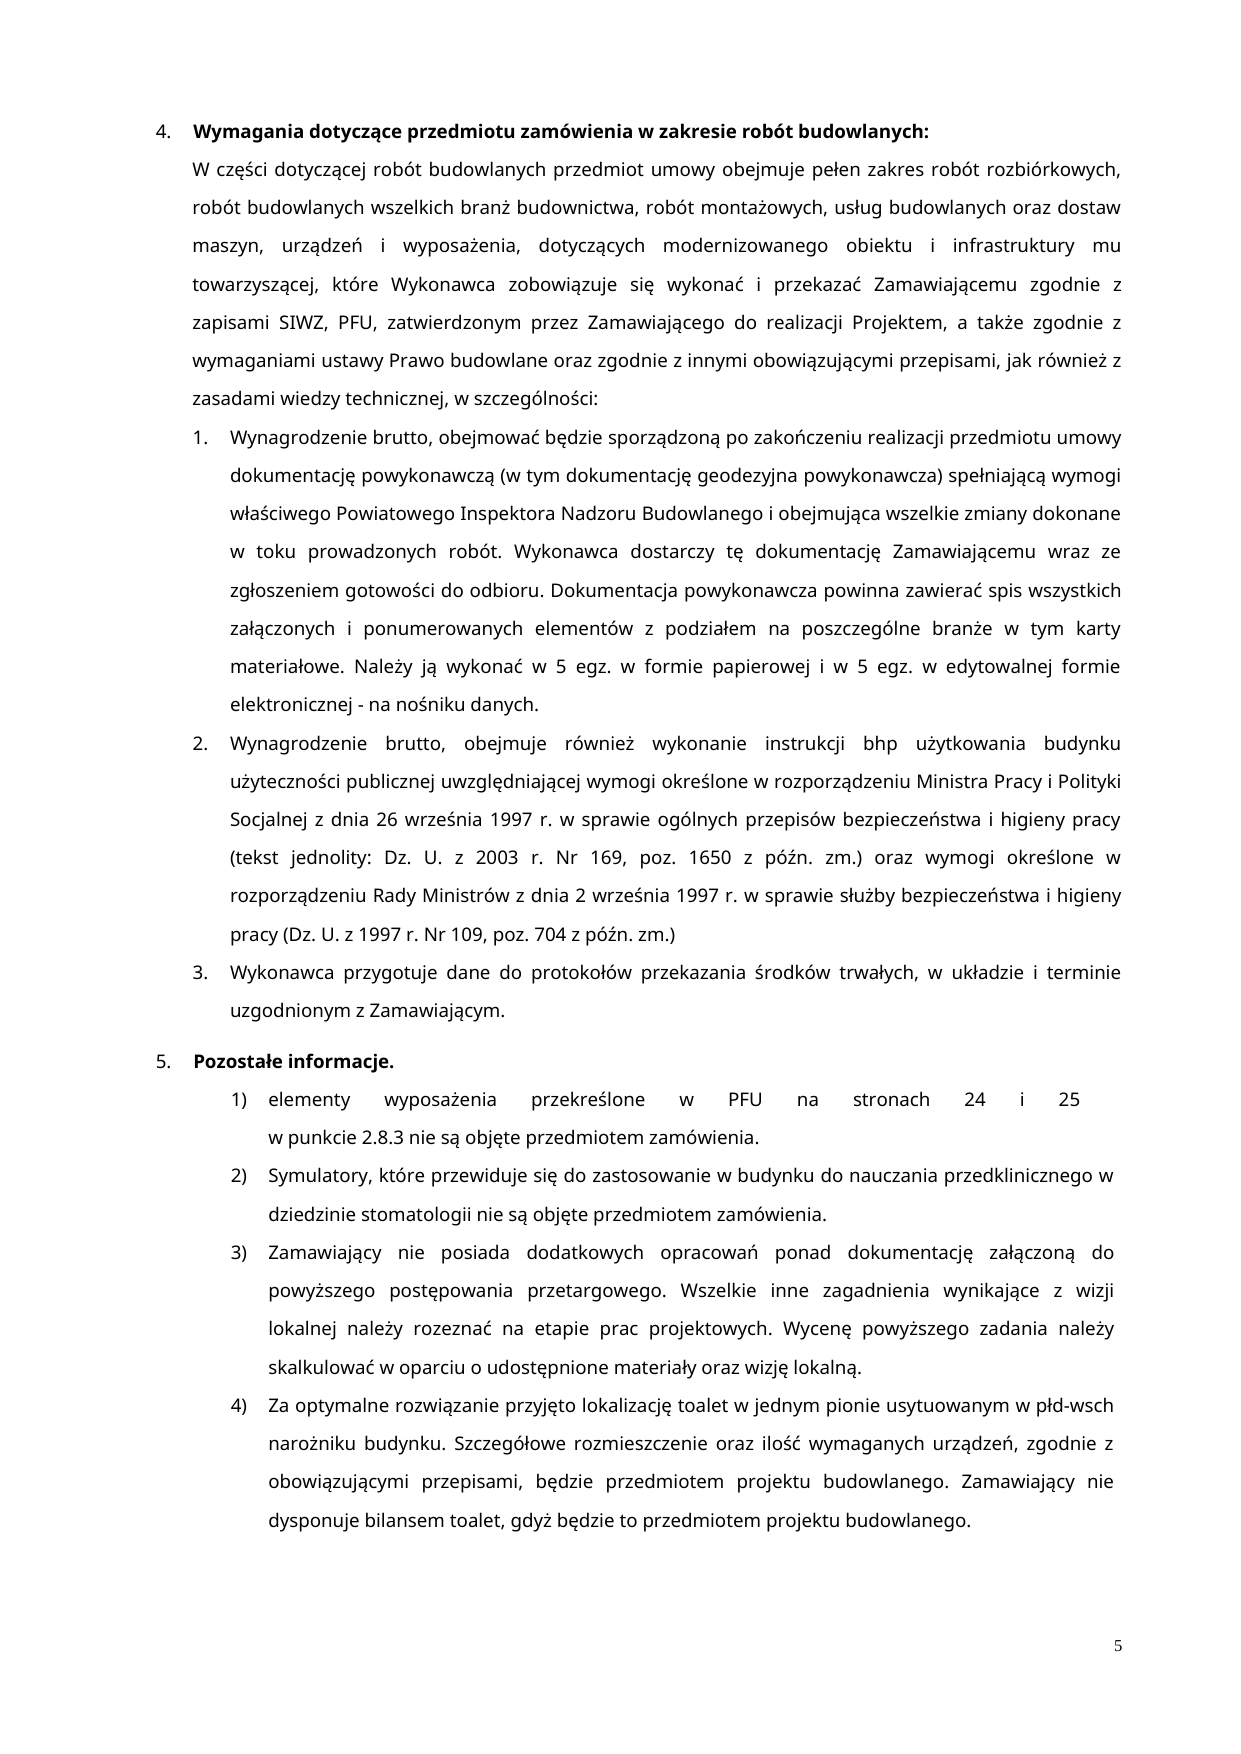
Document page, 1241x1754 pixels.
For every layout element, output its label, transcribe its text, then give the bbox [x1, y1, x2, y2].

list Za optymalne rozwiązanie przyjęto lokalizację toalet w jednym pionie usytuowanym w płd-wsch narożniku budynku. Szczegółowe rozmieszczenie oraz ilość wymaganych urządzeń, zgodnie z obowiązującymi przepisami, będzie przedmiotem projektu budowlanego. Zamawiający nie dysponuje bilansem toalet, gdyż będzie to przedmiotem projektu budowlanego. [231, 1392, 1115, 1532]
text W części dotyczącej robót budowlanych przedmiot umowy obejmuje pełen zakres robót rozbiórkowych, robót budowlanych wszelkich branż budownictwa, robót montażowych, usług budowlanych oraz dostaw maszyn, urządzeń i wyposażenia, dotyczących modernizowanego obiektu i infrastruktury mu towarzyszącej, które Wykonawca zobowiązuje się wykonać i przekazać Zamawiającemu zgodnie z zapisami SIWZ, PFU, zatwierdzonym przez Zamawiającego do realizacji Projektem, a także zgodnie z wymaganiami ustawy Prawo budowlane oraz zgodnie z innymi obowiązującymi przepisami, jak również z zasadami wiedzy technicznej, w szczególności: [192, 156, 1122, 411]
list Zamawiający nie posiada dodatkowych opracowań ponad dokumentację załączoną do powyższego postępowania przetargowego. Wszelkie inne zagadnienia wynikające z wizji lokalnej należy rozeznać na etapie prac projektowych. Wycenę powyższego zadania należy skalkulować w oparciu o udostępnione materiały oraz wizję lokalną. [231, 1239, 1115, 1379]
list Wynagrodzenie brutto, obejmować będzie sporządzoną po zakończeniu realizacji przedmiotu umowy dokumentację powykonawczą (w tym dokumentację geodezyjna powykonawcza) spełniającą wymogi właściwego Powiatowego Inspektora Nadzoru Budowlanego i obejmująca wszelkie zmiany dokonane w toku prowadzonych robót. Wykonawca dostarczy tę dokumentację Zamawiającemu wraz ze zgłoszeniem gotowości do odbioru. Dokumentacja powykonawcza powinna zawierać spis wszystkich załączonych i ponumerowanych elementów z podziałem na poszczególne branże w tym karty materiałowe. Należy ją wykonać w 5 egz. w formie papierowej i w 5 egz. w edytowalnej formie elektronicznej - na nośniku danych. [192, 424, 1122, 717]
list Wymagania dotyczące przedmiotu zamówienia w zakresie robót budowlanych: [156, 118, 1115, 144]
list Symulatory, które przewiduje się do zastosowanie w budynku do nauczania przedklinicznego w dziedzinie stomatologii nie są objęte przedmiotem zamówienia. [231, 1163, 1115, 1227]
list Wykonawca przygotuje dane do protokołów przekazania środków trwałych, w układzie i terminie uzgodnionym z Zamawiającym. [192, 959, 1122, 1023]
list Pozostałe informacje. [156, 1048, 1115, 1074]
list elementy wyposażenia przekreślone w PFU na stronach 24 i 25 w punkcie 2.8.3 nie są objęte przedmiotem zamówienia. [231, 1086, 1115, 1150]
list Wynagrodzenie brutto, obejmuje również wykonanie instrukcji bhp użytkowania budynku użyteczności publicznej uwzględniającej wymogi określone w rozporządzeniu Ministra Pracy i Polityki Socjalnej z dnia 26 września 1997 r. w sprawie ogólnych przepisów bezpieczeństwa i higieny pracy (tekst jednolity: Dz. U. z 2003 r. Nr 169, poz. 1650 z późn. zm.) oraz wymogi określone w rozporządzeniu Rady Ministrów z dnia 2 września 1997 r. w sprawie służby bezpieczeństwa i higieny pracy (Dz. U. z 1997 r. Nr 109, poz. 704 z późn. zm.) [192, 730, 1122, 946]
